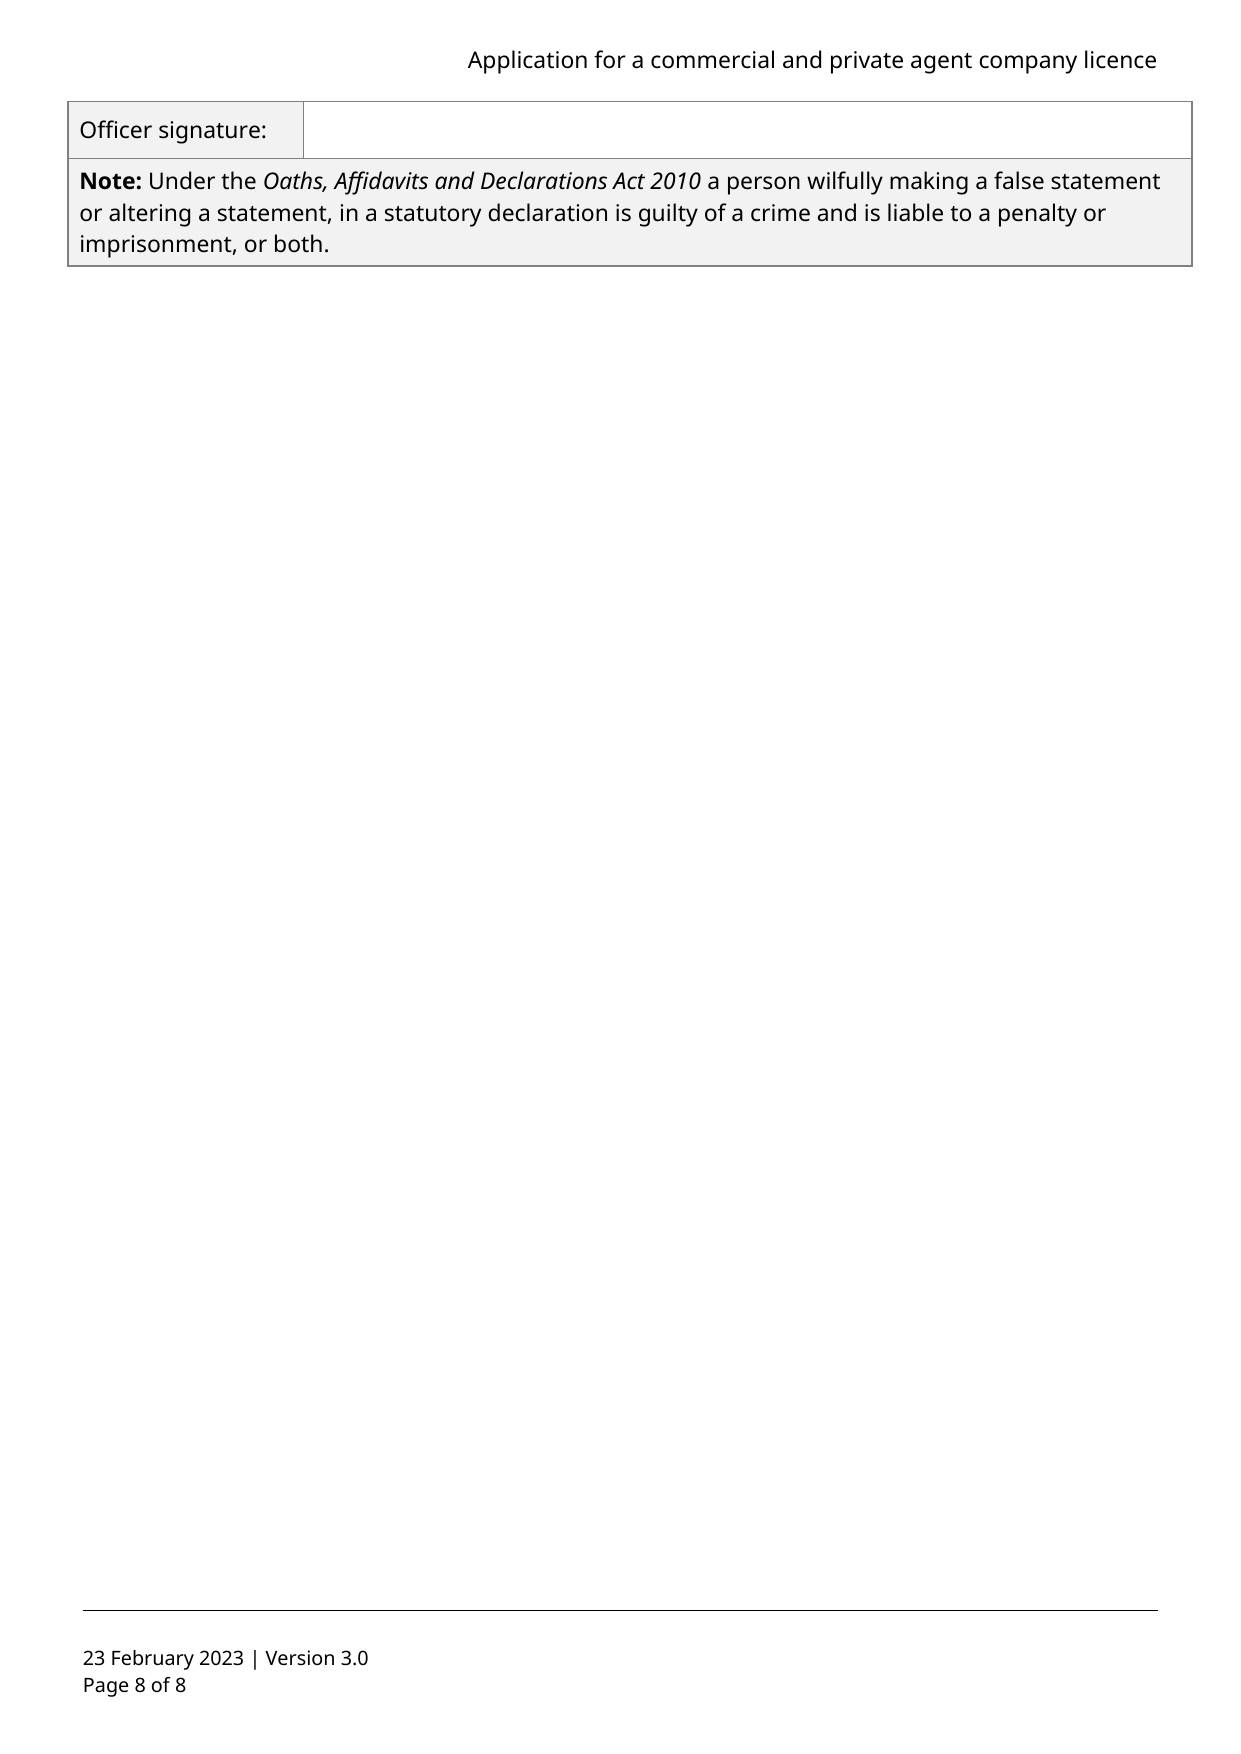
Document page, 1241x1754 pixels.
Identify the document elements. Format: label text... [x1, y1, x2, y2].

table_cell Note: Under the Oaths, Affidavits and Declarations Act 2010 a person wilfully making a false statement or altering a statement, in a statutory declaration is guilty of a crime and is liable to a penalty or imprisonment, or both. [69, 159, 1191, 265]
table_cell Officer signature: [69, 102, 303, 158]
table_cell [304, 102, 1191, 158]
